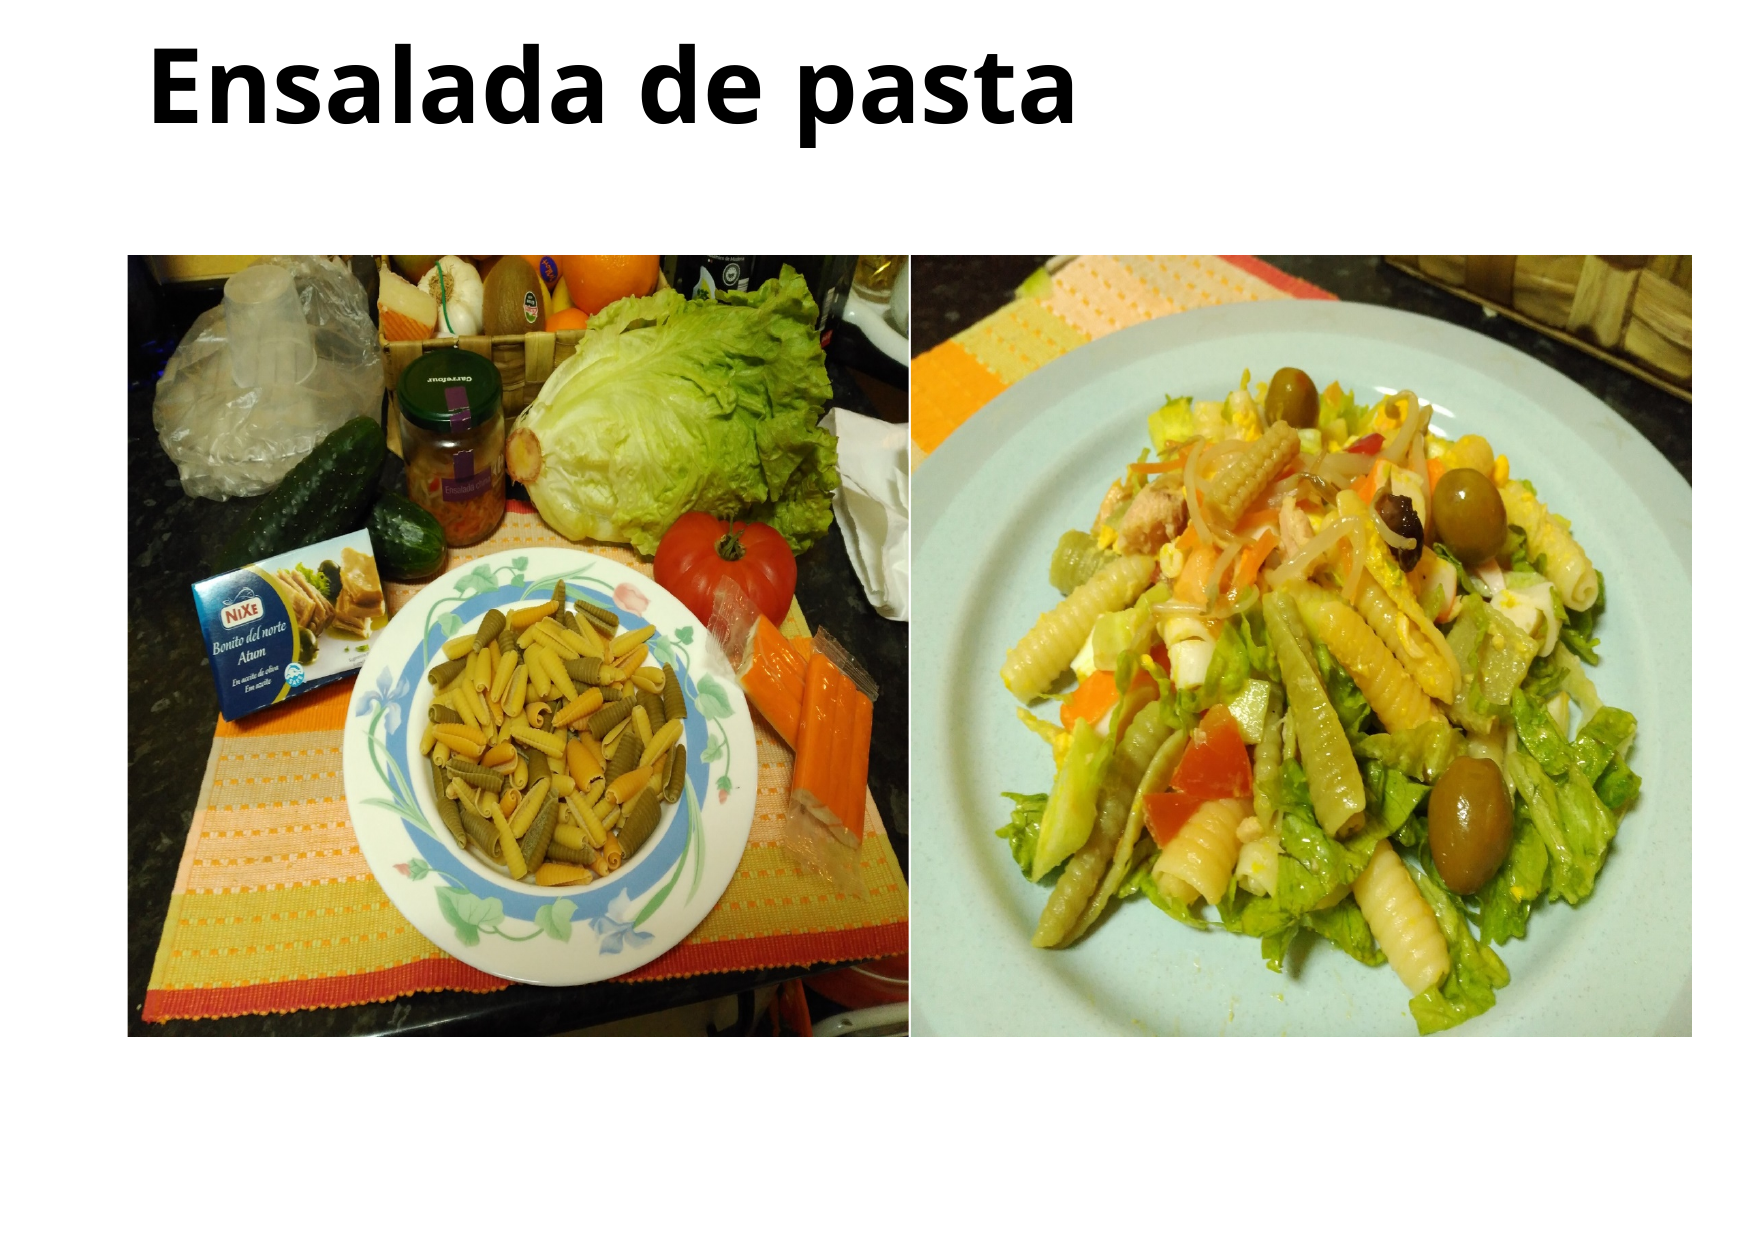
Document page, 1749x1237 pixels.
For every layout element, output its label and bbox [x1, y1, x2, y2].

table_cell [1692, 255, 1696, 1037]
picture [910, 255, 1692, 1037]
table_header [124, 52, 1696, 255]
picture [127, 255, 909, 1037]
